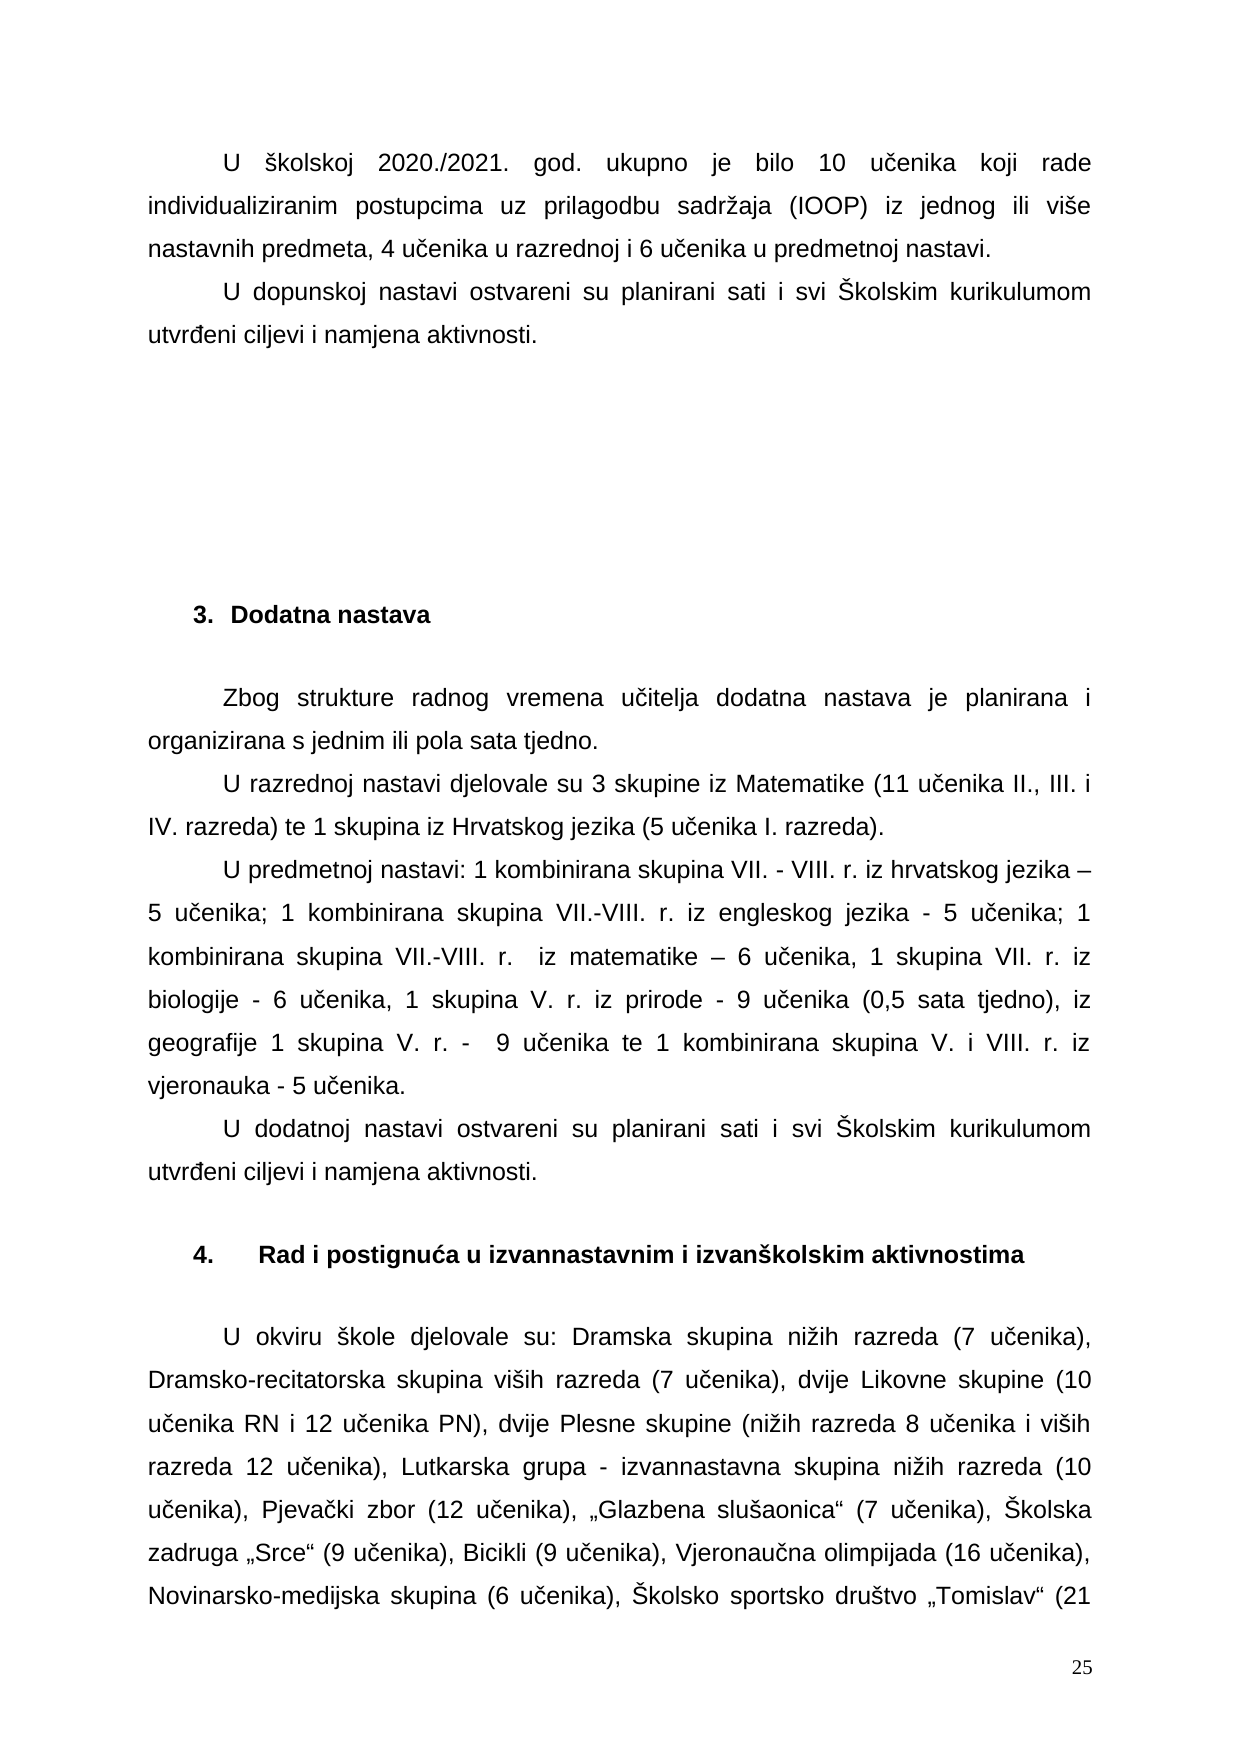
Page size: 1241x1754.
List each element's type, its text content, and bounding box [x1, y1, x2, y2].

text U dopunskoj nastavi ostvareni su planirani sati i svi Školskim kurikulumom utvrđeni ciljevi i namjena aktivnosti. [148, 277, 1093, 349]
text U dodatnoj nastavi ostvareni su planirani sati i svi Školskim kurikulumom utvrđeni ciljevi i namjena aktivnosti. [148, 1114, 1093, 1186]
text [148, 1322, 1093, 1610]
text U školskoj 2020./2021. god. ukupno je bilo 10 učenika koji rade individualiziranim postupcima uz prilagodbu sadržaja (IOOP) iz jednog ili više nastavnih predmeta, 4 učenika u razrednoj i 6 učenika u predmetnoj nastavi. [148, 148, 1093, 263]
text Zbog strukture radnog vremena učitelja dodatna nastava je planirana i organizirana s jednim ili pola sata tjedno. [148, 683, 1093, 754]
list Dodatna nastava [193, 600, 1093, 629]
list Rad i postignuća u izvannastavnim i izvanškolskim aktivnostima [193, 1240, 1093, 1268]
text U predmetnoj nastavi: 1 kombinirana skupina VII. - VIII. r. iz hrvatskog jezika – 5 učenika; 1 kombinirana skupina VII.-VIII. r. iz engleskog jezika - 5 učenika; 1 kombinirana skupina VII.-VIII. r. iz matematike – 6 učenika, 1 skupina VII. r. iz biologije - 6 učenika, 1 skupina V. r. iz prirode - 9 učenika (0,5 sata tjedno), iz geografije 1 skupina V. r. - 9 učenika te 1 kombinirana skupina V. i VIII. r. iz vjeronauka - 5 učenika. [148, 855, 1093, 1099]
text U razrednoj nastavi djelovale su 3 skupine iz Matematike (11 učenika II., III. i IV. razreda) te 1 skupina iz Hrvatskog jezika (5 učenika I. razreda). [148, 769, 1093, 841]
